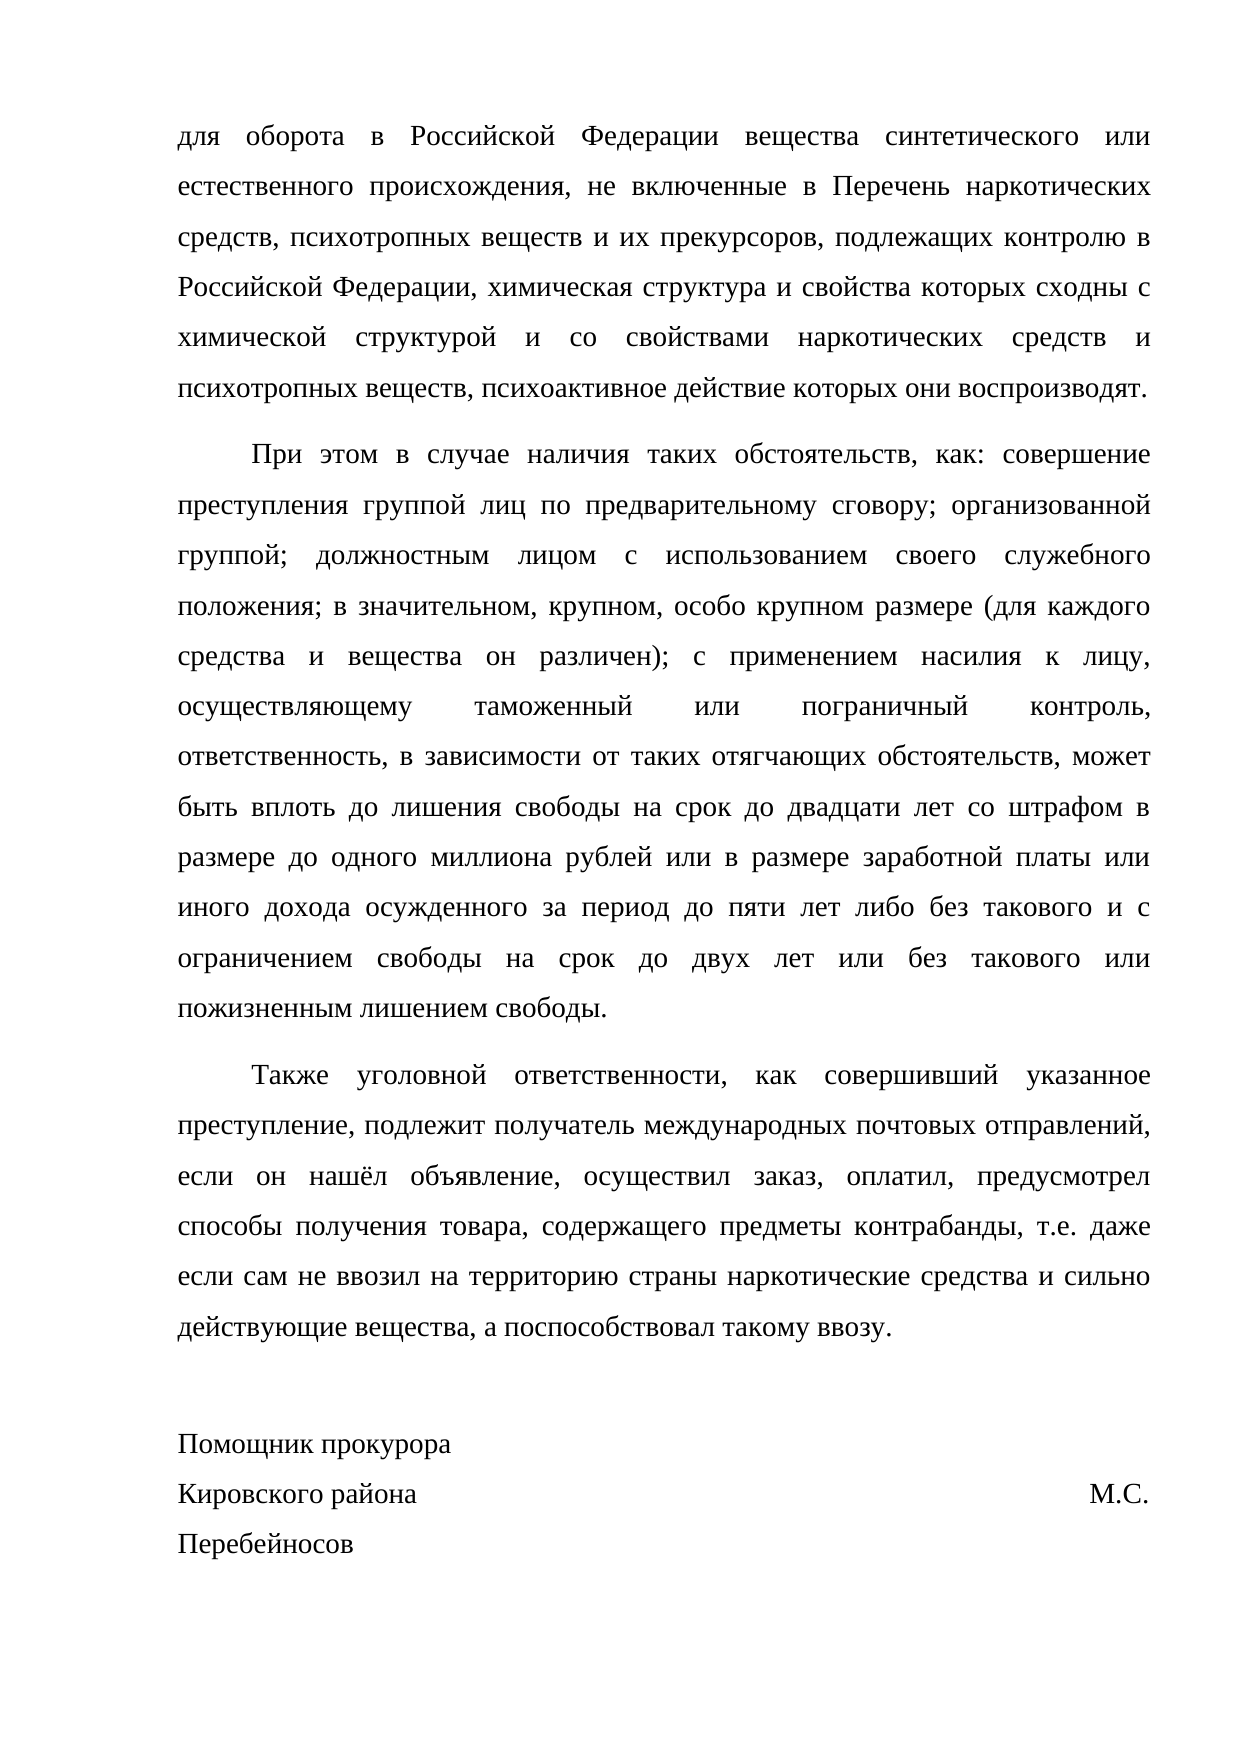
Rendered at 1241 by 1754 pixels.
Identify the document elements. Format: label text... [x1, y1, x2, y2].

text Также уголовной ответственности, как совершивший указанное преступление, подлежит получатель международных почтовых отправлений, если он нашёл объявление, осуществил заказ, оплатил, предусмотрел способы получения товара, содержащего предметы контрабанды, т.е. даже если сам не ввозил на территорию страны наркотические средства и сильно действующие вещества, а поспособствовал такому ввозу. [177, 1057, 1152, 1342]
text Кировского района М.С. Перебейносов [177, 1476, 1152, 1560]
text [177, 118, 1152, 403]
text Помощник прокурора [177, 1426, 1152, 1459]
text При этом в случае наличия таких обстоятельств, как: совершение преступления группой лиц по предварительному сговору; организованной группой; должностным лицом с использованием своего служебного положения; в значительном, крупном, особо крупном размере (для каждого средства и вещества он различен); с применением насилия к лицу, осуществляющему таможенный или пограничный контроль, ответственность, в зависимости от таких отягчающих обстоятельств, может быть вплоть до лишения свободы на срок до двадцати лет со штрафом в размере до одного миллиона рублей или в размере заработной платы или иного дохода осужденного за период до пяти лет либо без такового и с ограничением свободы на срок до двух лет или без такового или пожизненным лишением свободы. [177, 437, 1152, 1024]
